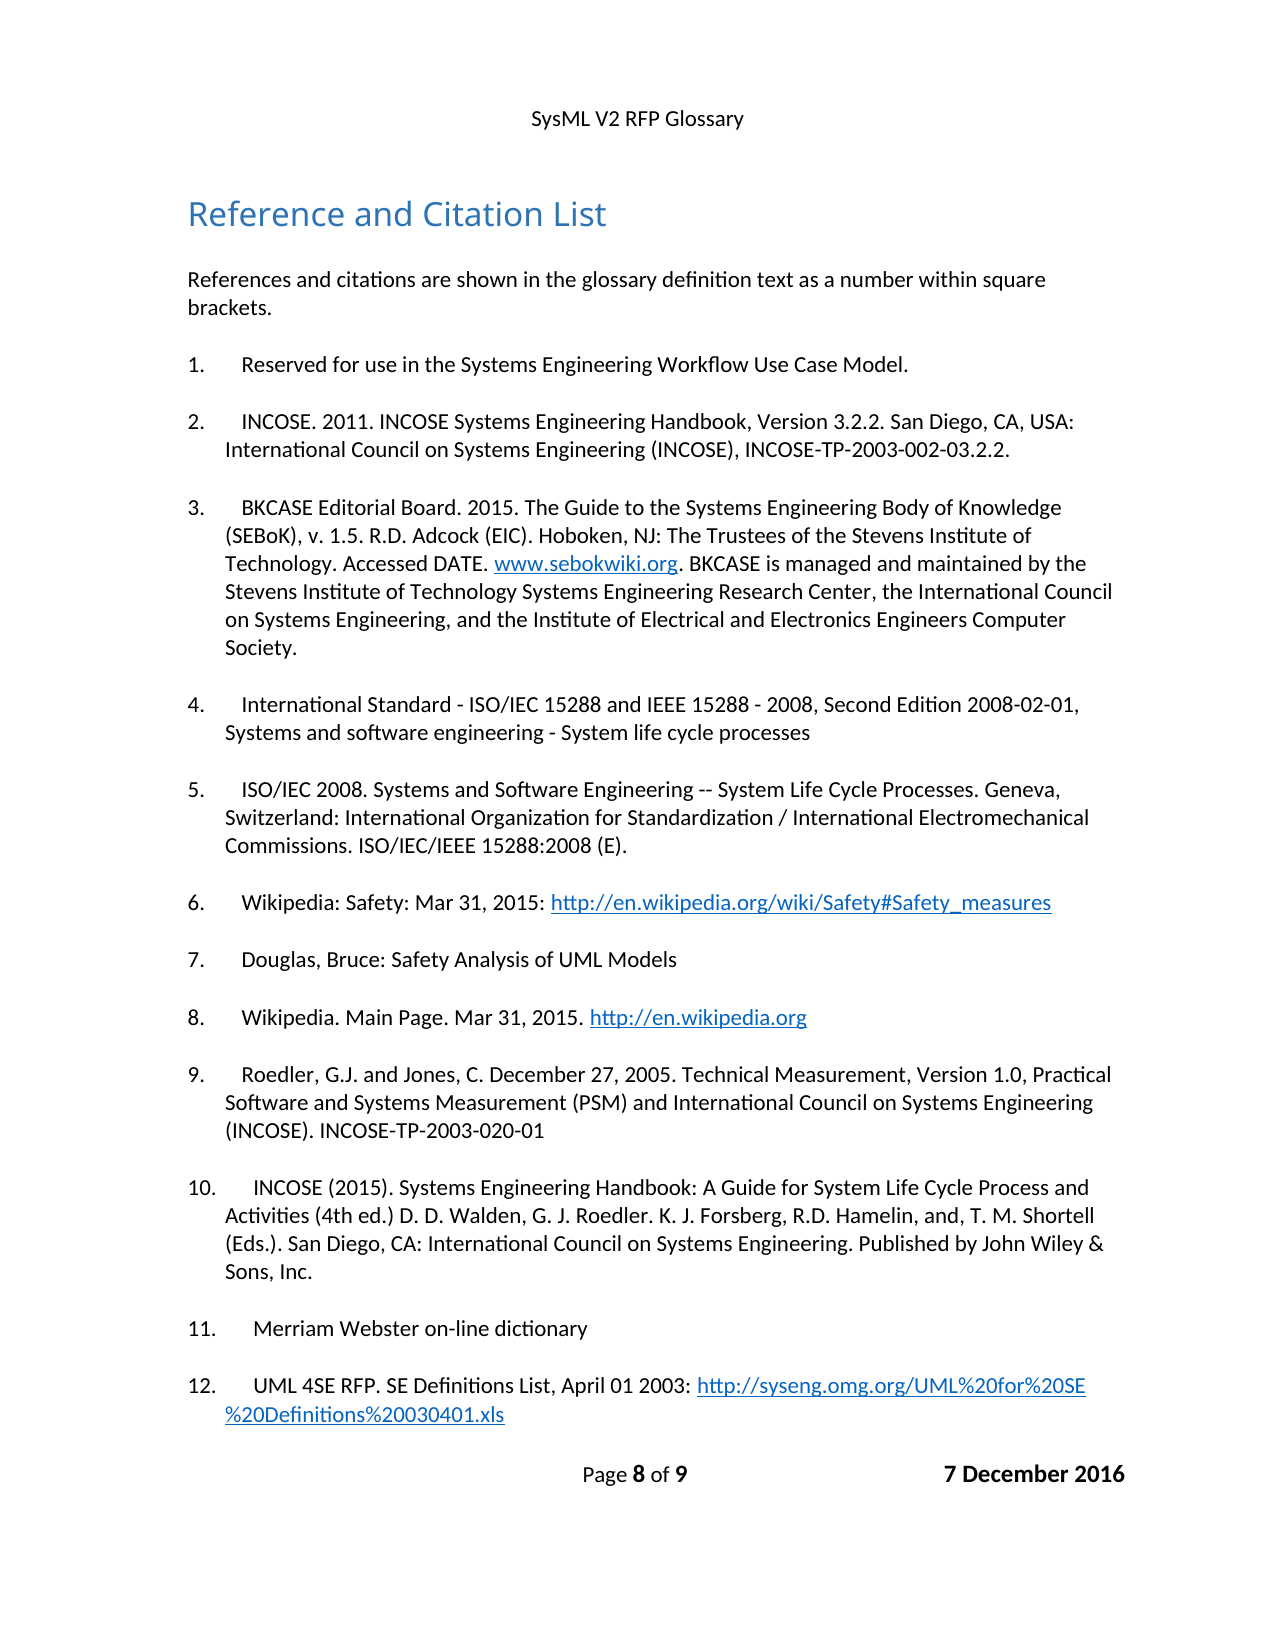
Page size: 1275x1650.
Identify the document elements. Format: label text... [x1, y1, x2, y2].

text 12. UML 4SE RFP. SE Definitions List, April 01 2003: http://syseng.omg.org/UML%20for%20SE%20Definitions%20030401.xls [187, 1372, 1125, 1428]
text 9. Roedler, G.J. and Jones, C. December 27, 2005. Technical Measurement, Version 1.0, Practical Software and Systems Measurement (PSM) and International Council on Systems Engineering (INCOSE). INCOSE-TP-2003-020-01 [187, 1060, 1125, 1144]
text 3. BKCASE Editorial Board. 2015. The Guide to the Systems Engineering Body of Knowledge (SEBoK), v. 1.5. R.D. Adcock (EIC). Hoboken, NJ: The Trustees of the Stevens Institute of Technology. Accessed DATE. www.sebokwiki.org. BKCASE is managed and maintained by the Stevens Institute of Technology Systems Engineering Research Center, the International Council on Systems Engineering, and the Institute of Electrical and Electronics Engineers Computer Society. [187, 493, 1125, 661]
text 7. Douglas, Bruce: Safety Analysis of UML Models [187, 946, 1125, 974]
text 8. Wikipedia. Main Page. Mar 31, 2015. http://en.wikipedia.org [187, 1003, 1125, 1031]
text 10. INCOSE (2015). Systems Engineering Handbook: A Guide for System Life Cycle Process and Activities (4th ed.) D. D. Walden, G. J. Roedler. K. J. Forsberg, R.D. Hamelin, and, T. M. Shortell (Eds.). San Diego, CA: International Council on Systems Engineering. Published by John Wiley & Sons, Inc. [187, 1173, 1125, 1285]
text 4. International Standard - ISO/IEC 15288 and IEEE 15288 - 2008, Second Edition 2008-02-01, Systems and software engineering - System life cycle processes [187, 690, 1125, 746]
text 2. INCOSE. 2011. INCOSE Systems Engineering Handbook, Version 3.2.2. San Diego, CA, USA: International Council on Systems Engineering (INCOSE), INCOSE-TP-2003-002-03.2.2. [187, 407, 1125, 463]
text 6. Wikipedia: Safety: Mar 31, 2015: http://en.wikipedia.org/wiki/Safety#Safety_measures [187, 888, 1125, 916]
text 5. ISO/IEC 2008. Systems and Software Engineering -- System Life Cycle Processes. Geneva, Switzerland: International Organization for Standardization / International Electromechanical Commissions. ISO/IEC/IEEE 15288:2008 (E). [187, 775, 1125, 859]
text References and citations are shown in the glossary definition text as a number within square brackets. [187, 265, 1125, 321]
text 11. Merriam Webster on-line dictionary [187, 1314, 1125, 1342]
subtitle Reference and Citation List [187, 191, 1125, 236]
text 1. Reserved for use in the Systems Engineering Workflow Use Case Model. [187, 350, 1125, 378]
